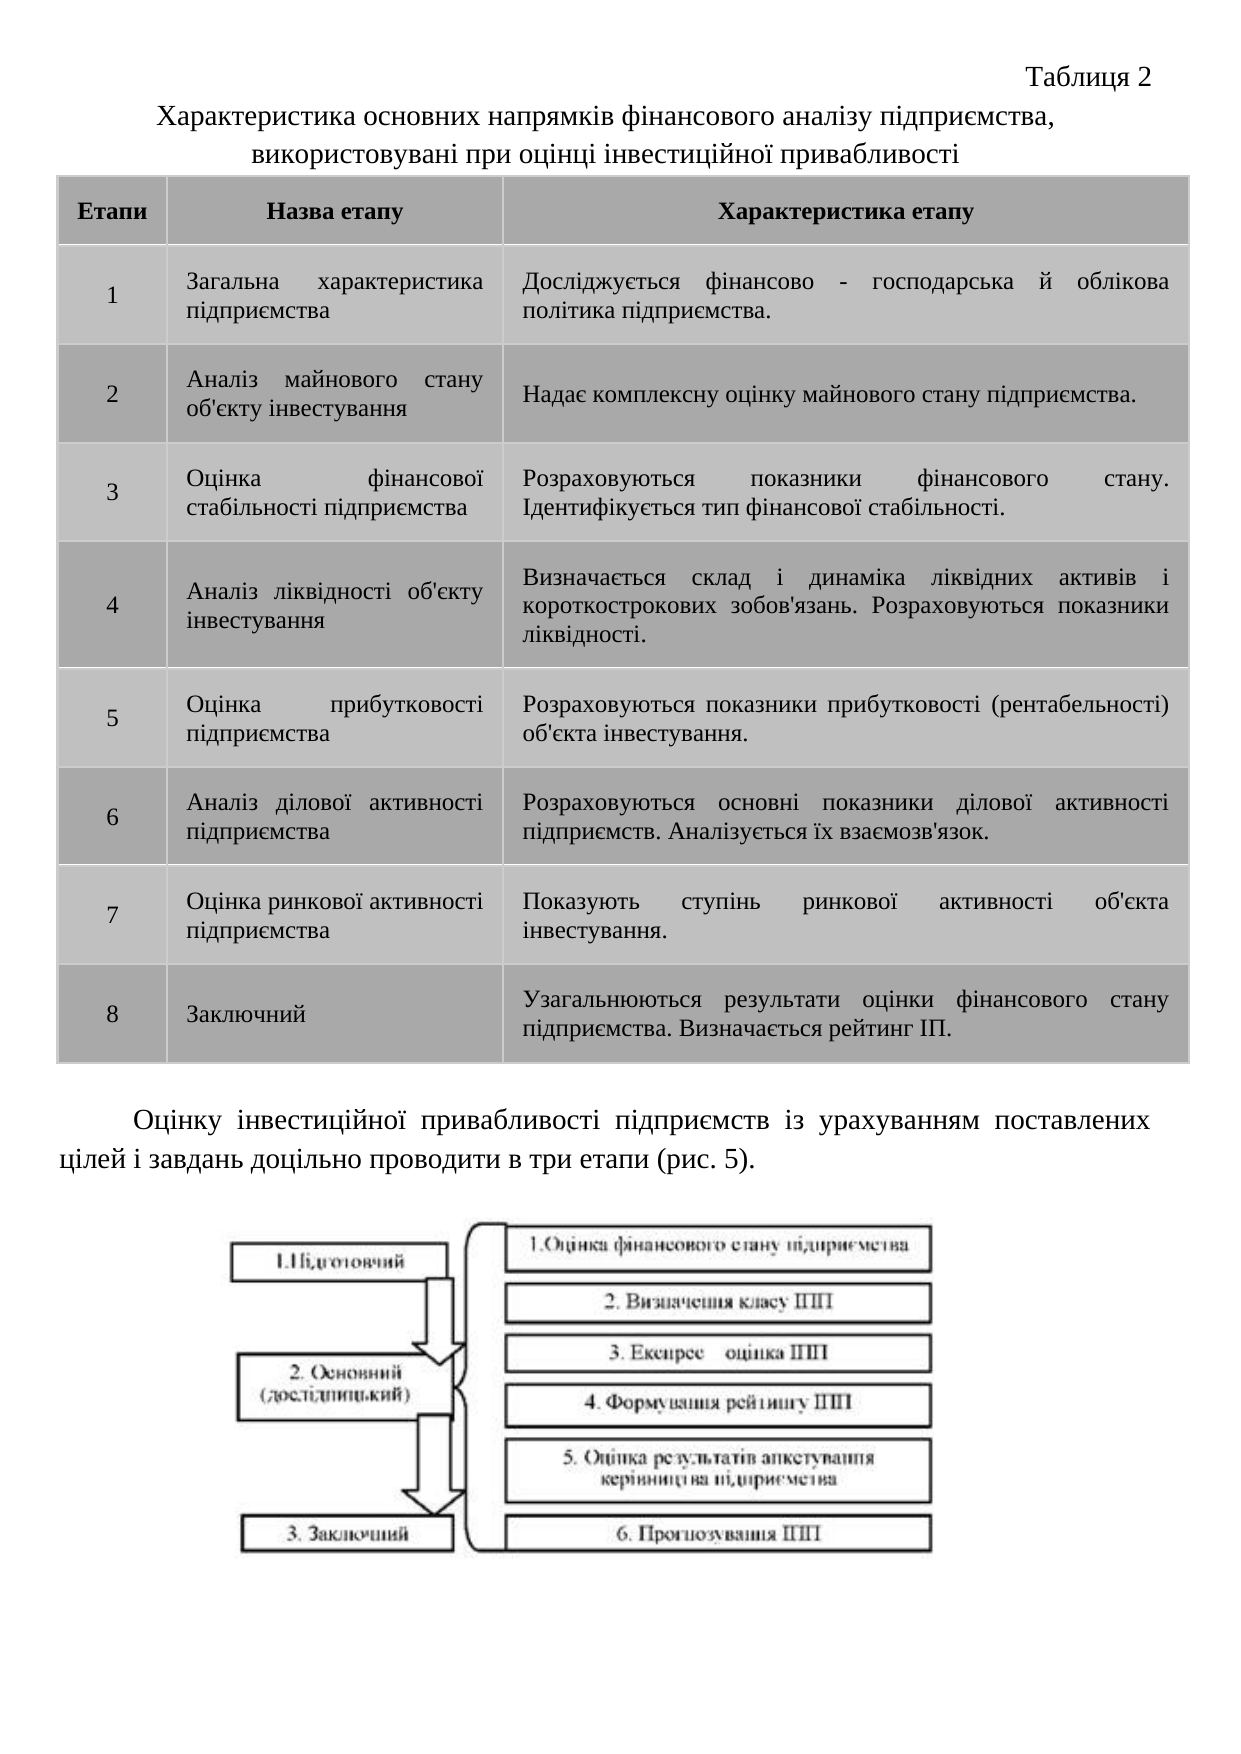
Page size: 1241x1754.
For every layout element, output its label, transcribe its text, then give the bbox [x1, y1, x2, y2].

table_cell Показують ступінь ринкової активності об'єкта інвестування. [504, 867, 1188, 963]
table_cell Оцінка прибутковості підприємства [168, 670, 502, 766]
table_cell 6 [59, 768, 166, 864]
table_cell 7 [59, 867, 166, 963]
picture [207, 1217, 1004, 1575]
table_cell Оцінка фінансової стабільності підприємства [168, 444, 502, 540]
table_cell Визначається склад і динаміка ліквідних активів і короткострокових зобов'язань. Розраховуються показники ліквідності. [504, 542, 1188, 667]
table_header Етапи [59, 177, 166, 244]
table_cell 8 [59, 965, 166, 1062]
table_cell 2 [59, 345, 166, 442]
table_cell Узагальнюються результати оцінки фінансового стану підприємства. Визначається рейтинг ІП. [504, 965, 1188, 1062]
table_cell Аналіз майнового стану об'єкту інвестування [168, 345, 502, 442]
table_header Назва етапу [168, 177, 502, 244]
table_cell 5 [59, 670, 166, 766]
table_cell Аналіз ділової активності підприємства [168, 768, 502, 864]
table_cell Розраховуються основні показники ділової активності підприємств. Аналізується їх взаємозв'язок. [504, 768, 1188, 864]
table_cell 3 [59, 444, 166, 540]
table_cell Аналіз ліквідності об'єкту інвестування [168, 542, 502, 667]
table_cell Надає комплексну оцінку майнового стану підприємства. [504, 345, 1188, 442]
table_cell 1 [59, 247, 166, 343]
table_cell Оцінка ринкової активності підприємства [168, 867, 502, 963]
table_cell Заключний [168, 965, 502, 1062]
text Характеристика основних напрямків фінансового аналізу підприємства, використовувані при оцінці інвестиційної привабливості [59, 98, 1152, 170]
table_cell Досліджується фінансово - господарська й облікова політика підприємства. [504, 247, 1188, 343]
table_header Характеристика етапу [504, 177, 1188, 244]
table_cell Розраховуються показники фінансового стану. Ідентифікується тип фінансової стабільності. [504, 444, 1188, 540]
table_cell Розраховуються показники прибутковості (рентабельності) об'єкта інвестування. [504, 670, 1188, 766]
table_cell 4 [59, 542, 166, 667]
text Оцінку інвестиційної привабливості підприємств із урахуванням поставлених цілей і завдань доцільно проводити в три етапи (рис. 5). [59, 1102, 1152, 1174]
text Таблиця 2 [59, 59, 1152, 93]
table_cell Загальна характеристика підприємства [168, 247, 502, 343]
